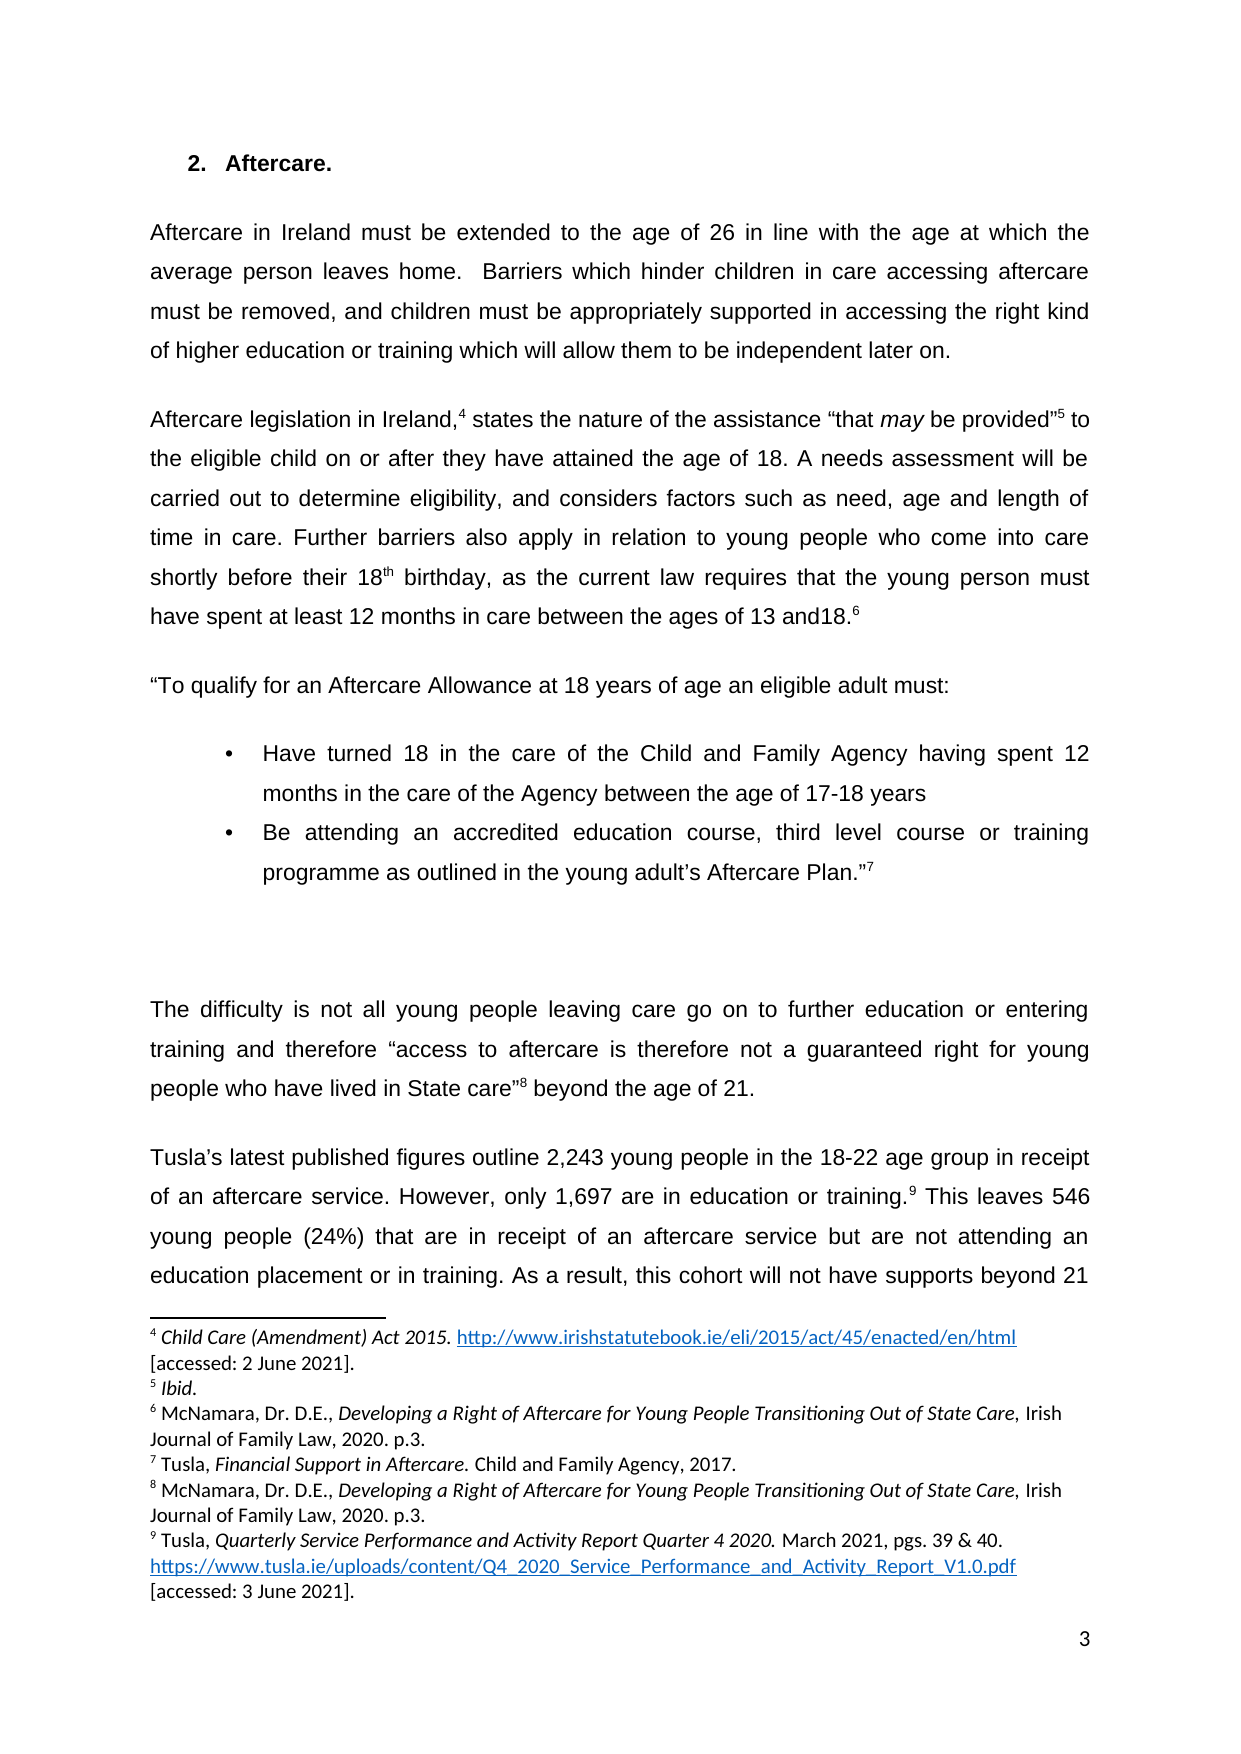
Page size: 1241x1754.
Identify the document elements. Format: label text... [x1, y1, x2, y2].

list Be attending an accredited education course, third level course or training programme as outlined in the young adult’s Aftercare Plan.” [225, 819, 1090, 885]
text Aftercare in Ireland must be extended to the age of 26 in line with the age at which the average person leaves home. Barriers which hinder children in care accessing aftercare must be removed, and children must be appropriately supported in accessing the right kind of higher education or training which will allow them to be independent later on. [150, 219, 1090, 363]
text “To qualify for an Aftercare Allowance at 18 years of age an eligible adult must: [150, 672, 1090, 698]
text Aftercare legislation in Ireland, states the nature of the assistance “that may be provided” to the eligible child on or after they have attained the age of 18. A needs assessment will be carried out to determine eligibility, and considers factors such as need, age and length of time in care. Further barriers also apply in relation to young people who come into care shortly before their 18th birthday, as the current law requires that the young person must have spent at least 12 months in care between the ages of 13 and18. [150, 406, 1090, 629]
list Have turned 18 in the care of the Child and Family Agency having spent 12 months in the care of the Agency between the age of 17-18 years [225, 740, 1090, 806]
list Aftercare. [187, 150, 1090, 176]
text The difficulty is not all young people leaving care go on to further education or entering training and therefore “access to aftercare is therefore not a guaranteed right for young people who have lived in State care” beyond the age of 21. [150, 996, 1090, 1101]
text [150, 1144, 1090, 1288]
